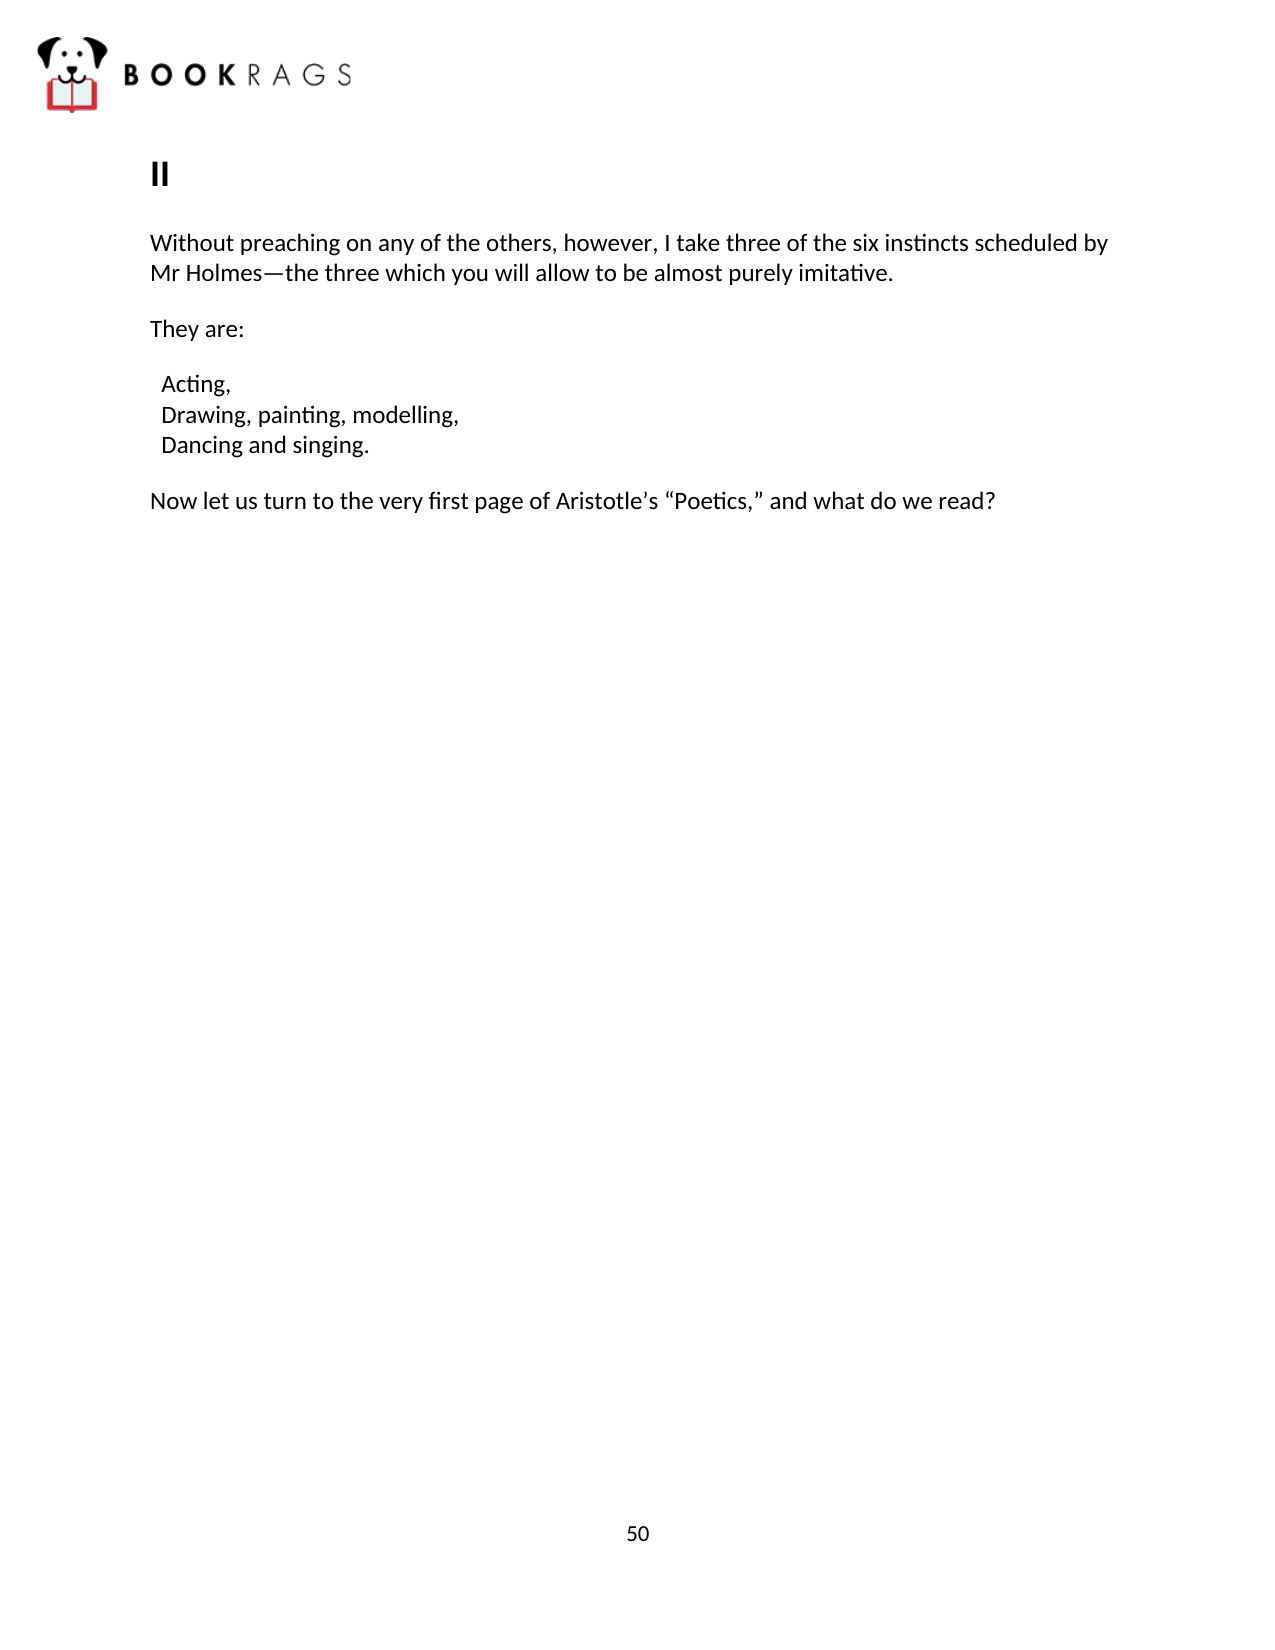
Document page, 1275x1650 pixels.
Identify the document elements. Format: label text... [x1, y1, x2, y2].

picture [37, 37, 351, 113]
text They are: [150, 313, 1125, 343]
text Acting, Drawing, painting, modelling, Dancing and singing. [150, 368, 1125, 460]
text Now let us turn to the very first page of Aristotle’s “Poetics,” and what do we read? [150, 485, 1125, 516]
text II [150, 150, 1125, 196]
text Without preaching on any of the others, however, I take three of the six instincts scheduled by Mr Holmes—­the three which you will allow to be almost purely imitative. [150, 227, 1125, 288]
